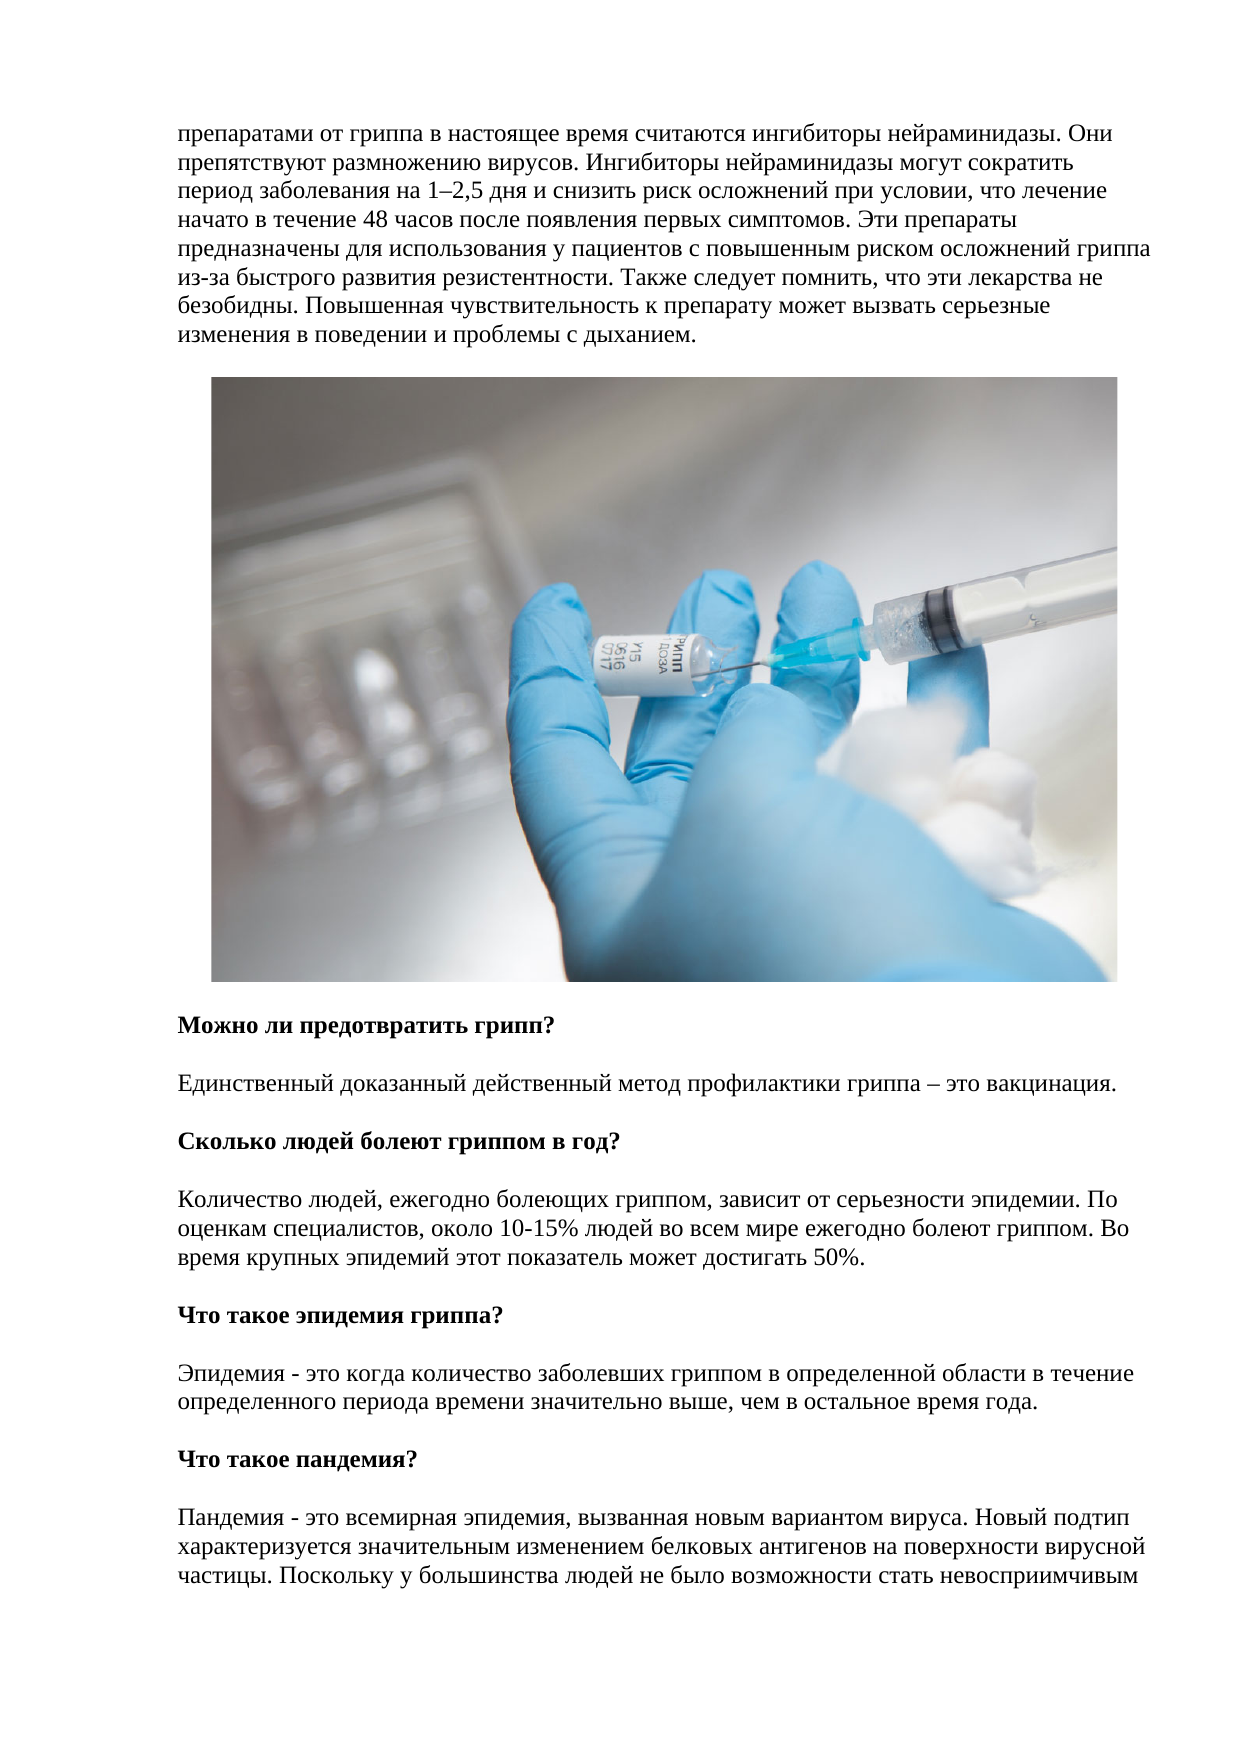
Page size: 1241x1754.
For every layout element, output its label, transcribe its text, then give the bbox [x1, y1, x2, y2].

text Количество людей, ежегодно болеющих гриппом, зависит от серьезности эпидемии. По оценкам специалистов, около 10-15% людей во всем мире ежегодно болеют гриппом. Во время крупных эпидемий этот показатель может достигать 50%. [177, 1184, 1152, 1271]
picture [211, 377, 1118, 982]
text Что такое эпидемия гриппа? [177, 1300, 1152, 1328]
text Можно ли предотвратить грипп? [177, 1011, 1152, 1039]
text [177, 1502, 1152, 1588]
text Эпидемия - это когда количество заболевших гриппом в определенной области в течение определенного периода времени значительно выше, чем в остальное время года. [177, 1358, 1152, 1415]
text Единственный доказанный действенный метод профилактики гриппа – это вакцинация. [177, 1068, 1152, 1097]
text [177, 118, 1152, 348]
text Что такое пандемия? [177, 1444, 1152, 1473]
text Сколько людей болеют гриппом в год? [177, 1126, 1152, 1155]
